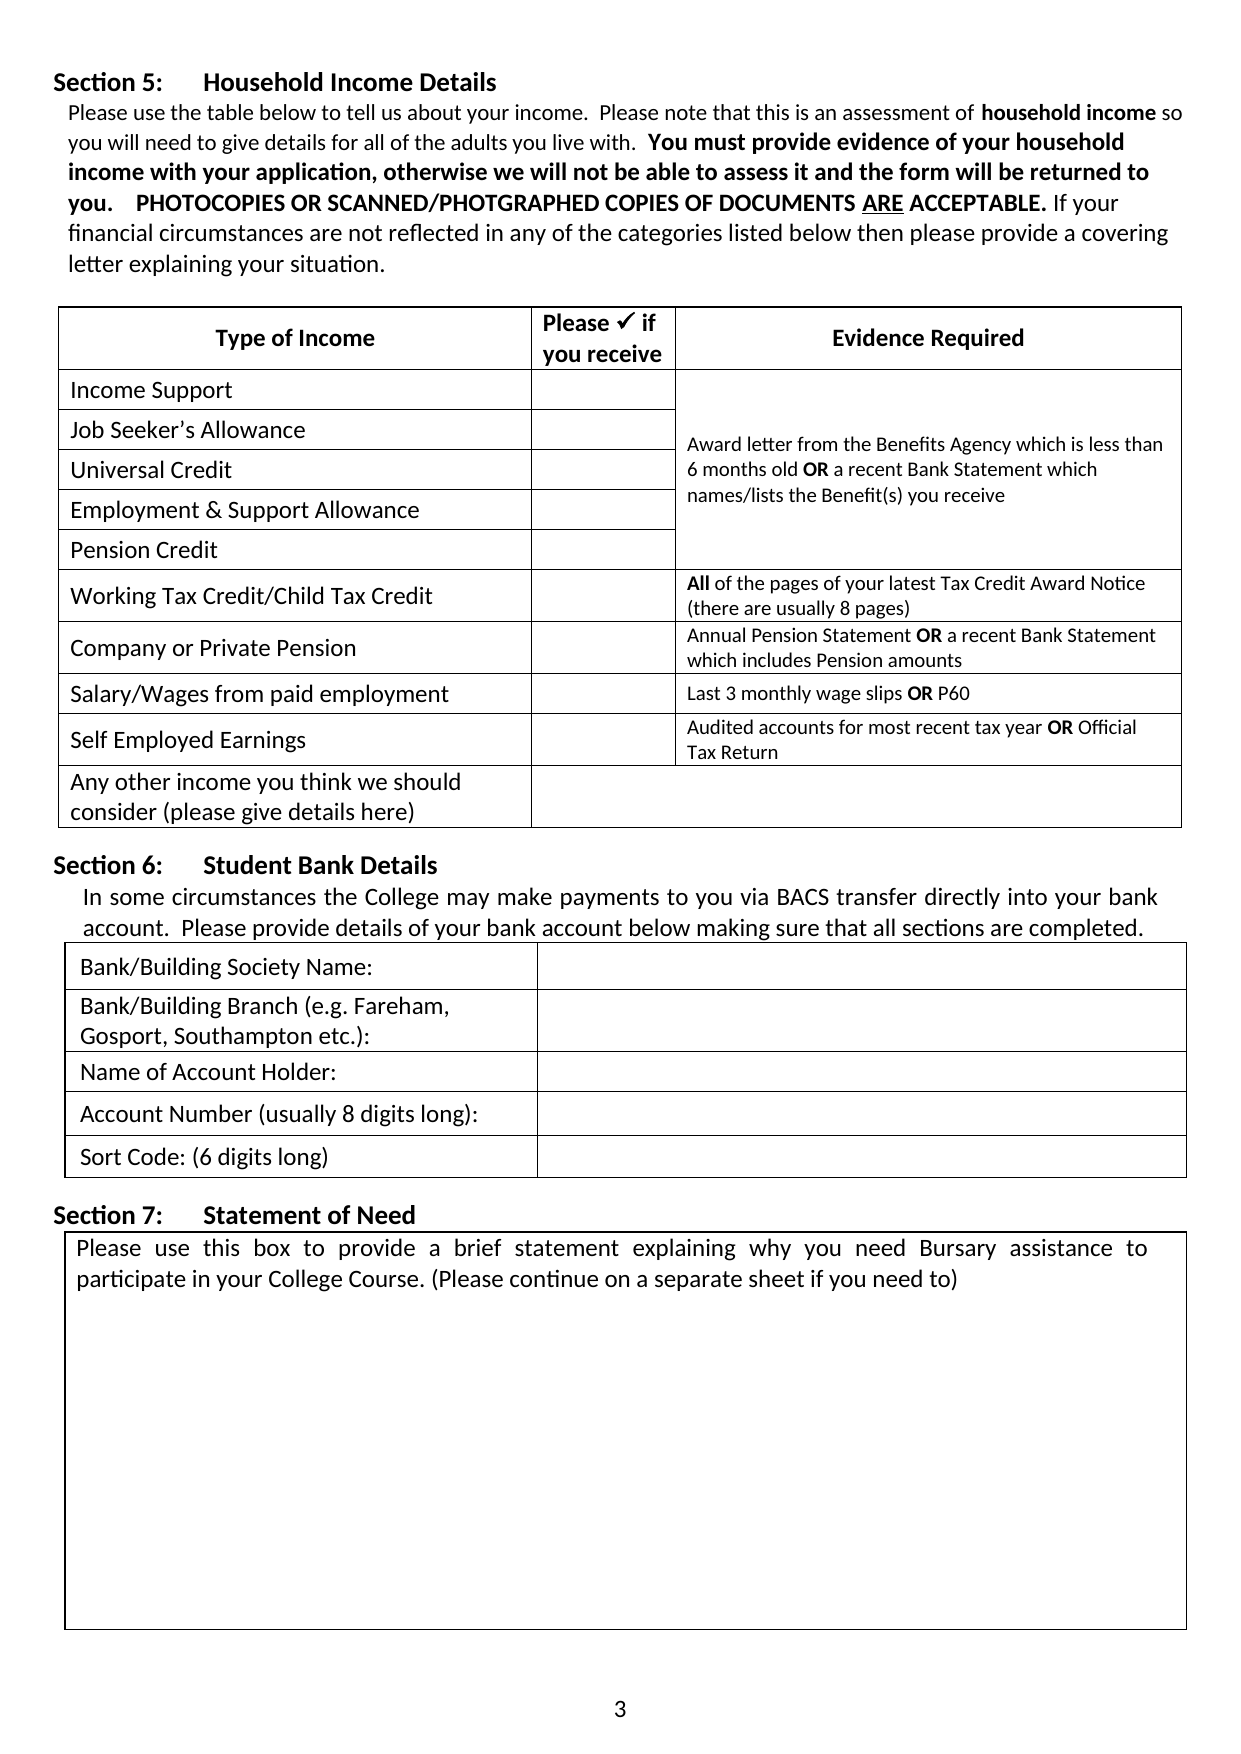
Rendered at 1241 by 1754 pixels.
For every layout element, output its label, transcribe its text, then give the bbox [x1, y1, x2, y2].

table_cell Annual Pension Statement OR a recent Bank Statement which includes Pension amounts [676, 622, 1181, 673]
table_cell Bank/Building Branch (e.g. Fareham, Gosport, Southampton etc.): [66, 990, 537, 1051]
text Please use the table below to tell us about your income. Please note that this is an assessment of household income so you will need to give details for all of the adults you live with. You must provide evidence of your household income with your application, otherwise we will not be able to assess it and the form will be returned to you. PHOTOCOPIES OR SCANNED/PHOTGRAPHED COPIES OF DOCUMENTS ARE ACCEPTABLE. If your financial circumstances are not reflected in any of the categories listed below then please provide a covering letter explaining your situation. [68, 98, 1187, 278]
table_cell [532, 674, 675, 713]
table_cell Award letter from the Benefits Agency which is less than 6 months old OR a recent Bank Statement which names/lists the Benefit(s) you receive [676, 370, 1181, 569]
table_cell Self Employed Earnings [59, 714, 531, 765]
table_cell Salary/Wages from paid employment [59, 674, 531, 713]
table_header Evidence Required [676, 308, 1181, 368]
table_cell Employment & Support Allowance [59, 490, 531, 529]
text Section 7: Statement of Need [53, 1198, 1187, 1231]
table_header Type of Income [59, 308, 531, 368]
table_cell [532, 714, 675, 765]
table_cell Sort Code: (6 digits long) [66, 1136, 537, 1177]
table_cell Audited accounts for most recent tax year OR Official Tax Return [676, 714, 1181, 765]
table_cell Working Tax Credit/Child Tax Credit [59, 570, 531, 621]
table_header Please use this box to provide a brief statement explaining why you need Bursary assistance to participate in your College Course. (Please continue on a separate sheet if you need to) [66, 1233, 1186, 1629]
text In some circumstances the College may make payments to you via BACS transfer directly into your bank account. Please provide details of your bank account below making sure that all sections are completed. [83, 881, 1161, 942]
table_cell [538, 1052, 1186, 1091]
table_cell Any other income you think we should consider (please give details here) [59, 766, 531, 827]
table_cell [532, 410, 675, 449]
table_cell [538, 1136, 1186, 1177]
table_header Please if you receive [532, 308, 675, 368]
table_cell Account Number (usually 8 digits long): [66, 1092, 537, 1135]
table_cell [532, 766, 1181, 827]
table_cell Name of Account Holder: [66, 1052, 537, 1091]
table_header Bank/Building Society Name: [66, 943, 537, 989]
table_cell Last 3 monthly wage slips OR P60 [676, 674, 1181, 713]
table_cell Job Seeker’s Allowance [59, 410, 531, 449]
table_cell [532, 490, 675, 529]
text Section 5: Household Income Details [53, 65, 1187, 98]
table_cell [532, 570, 675, 621]
table_header [538, 943, 1186, 989]
table_cell [532, 450, 675, 489]
table_cell [532, 530, 675, 569]
table_cell Universal Credit [59, 450, 531, 489]
table_cell Income Support [59, 370, 531, 408]
table_cell Company or Private Pension [59, 622, 531, 673]
table_cell All of the pages of your latest Tax Credit Award Notice (there are usually 8 pages) [676, 570, 1181, 621]
table_cell [538, 1092, 1186, 1135]
table_cell [538, 990, 1186, 1051]
table_cell [532, 622, 675, 673]
table_cell [532, 370, 675, 408]
table_cell Pension Credit [59, 530, 531, 569]
text Section 6: Student Bank Details [53, 848, 1187, 881]
